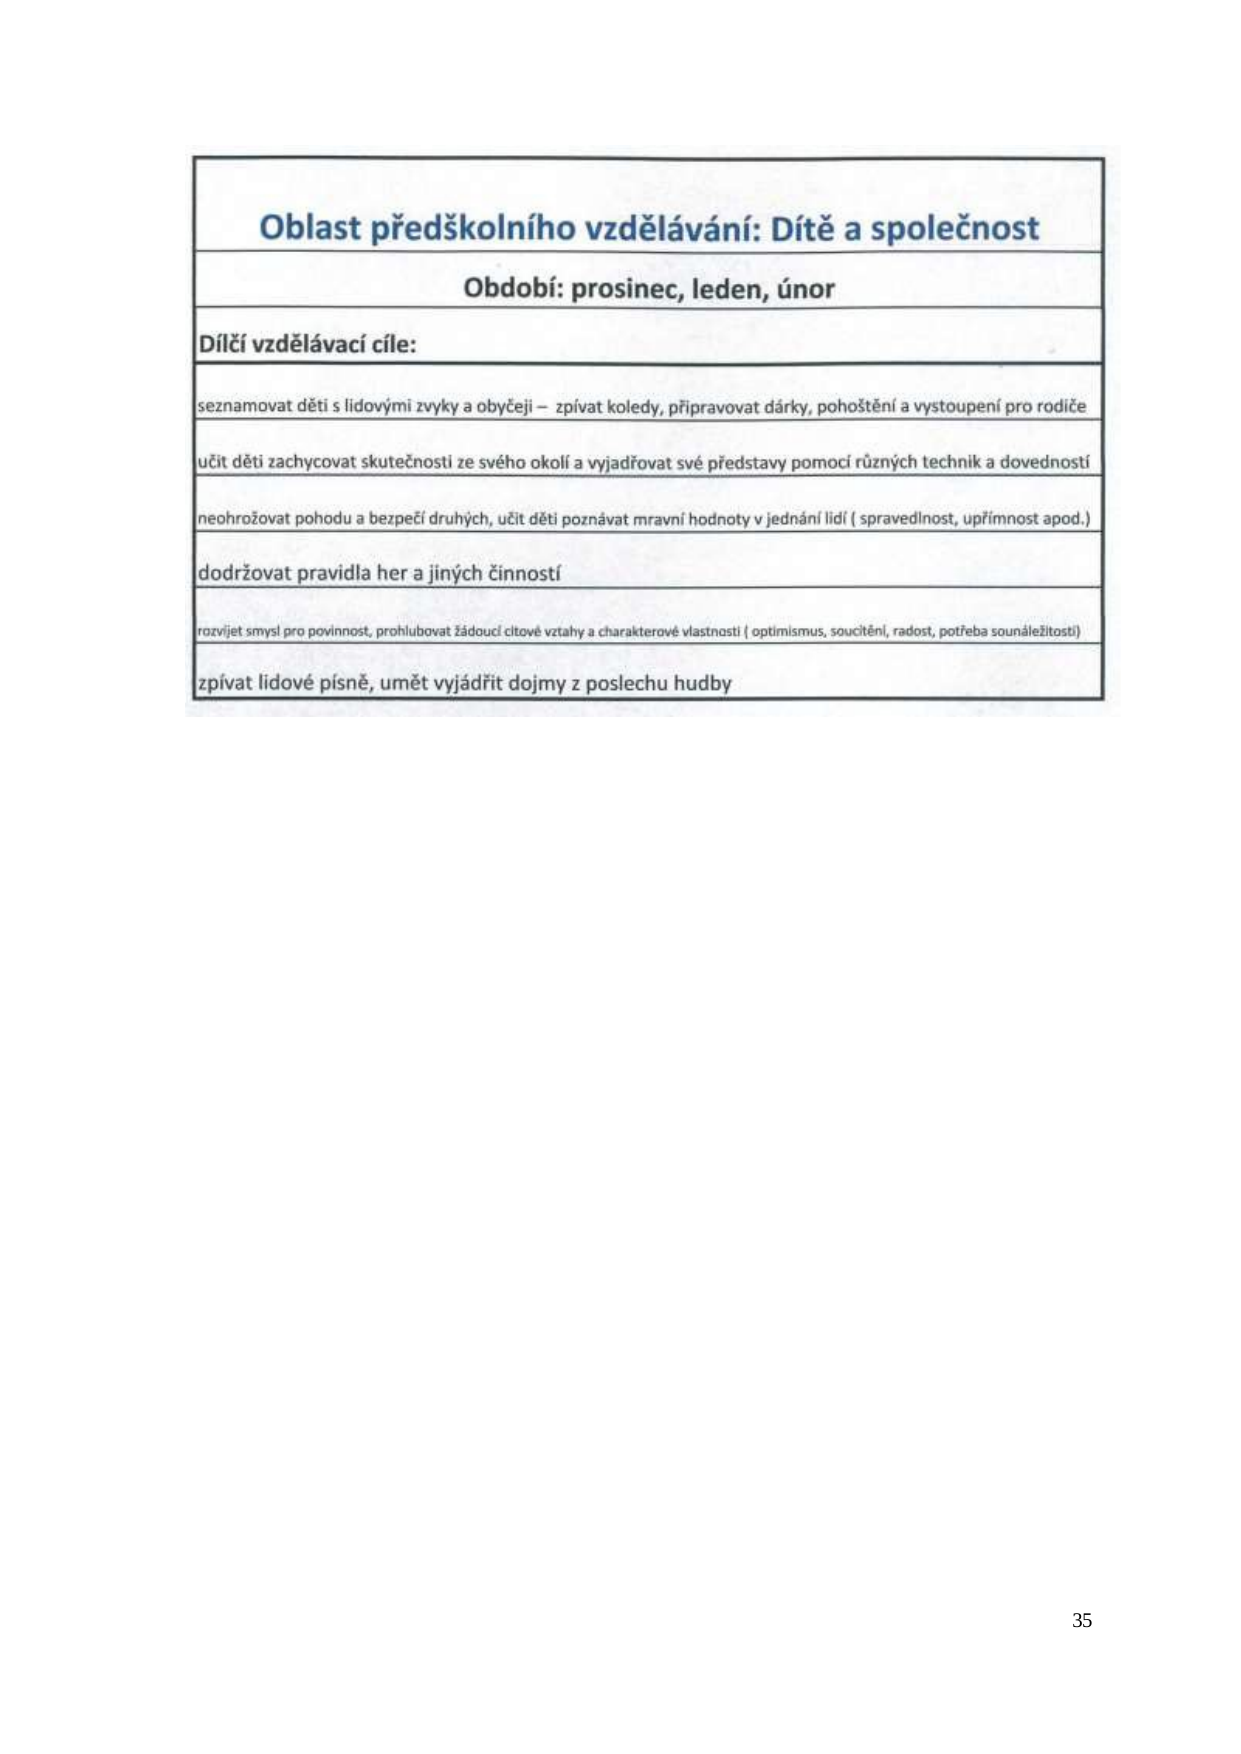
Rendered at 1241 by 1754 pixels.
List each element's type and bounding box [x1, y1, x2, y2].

picture [185, 145, 1121, 717]
